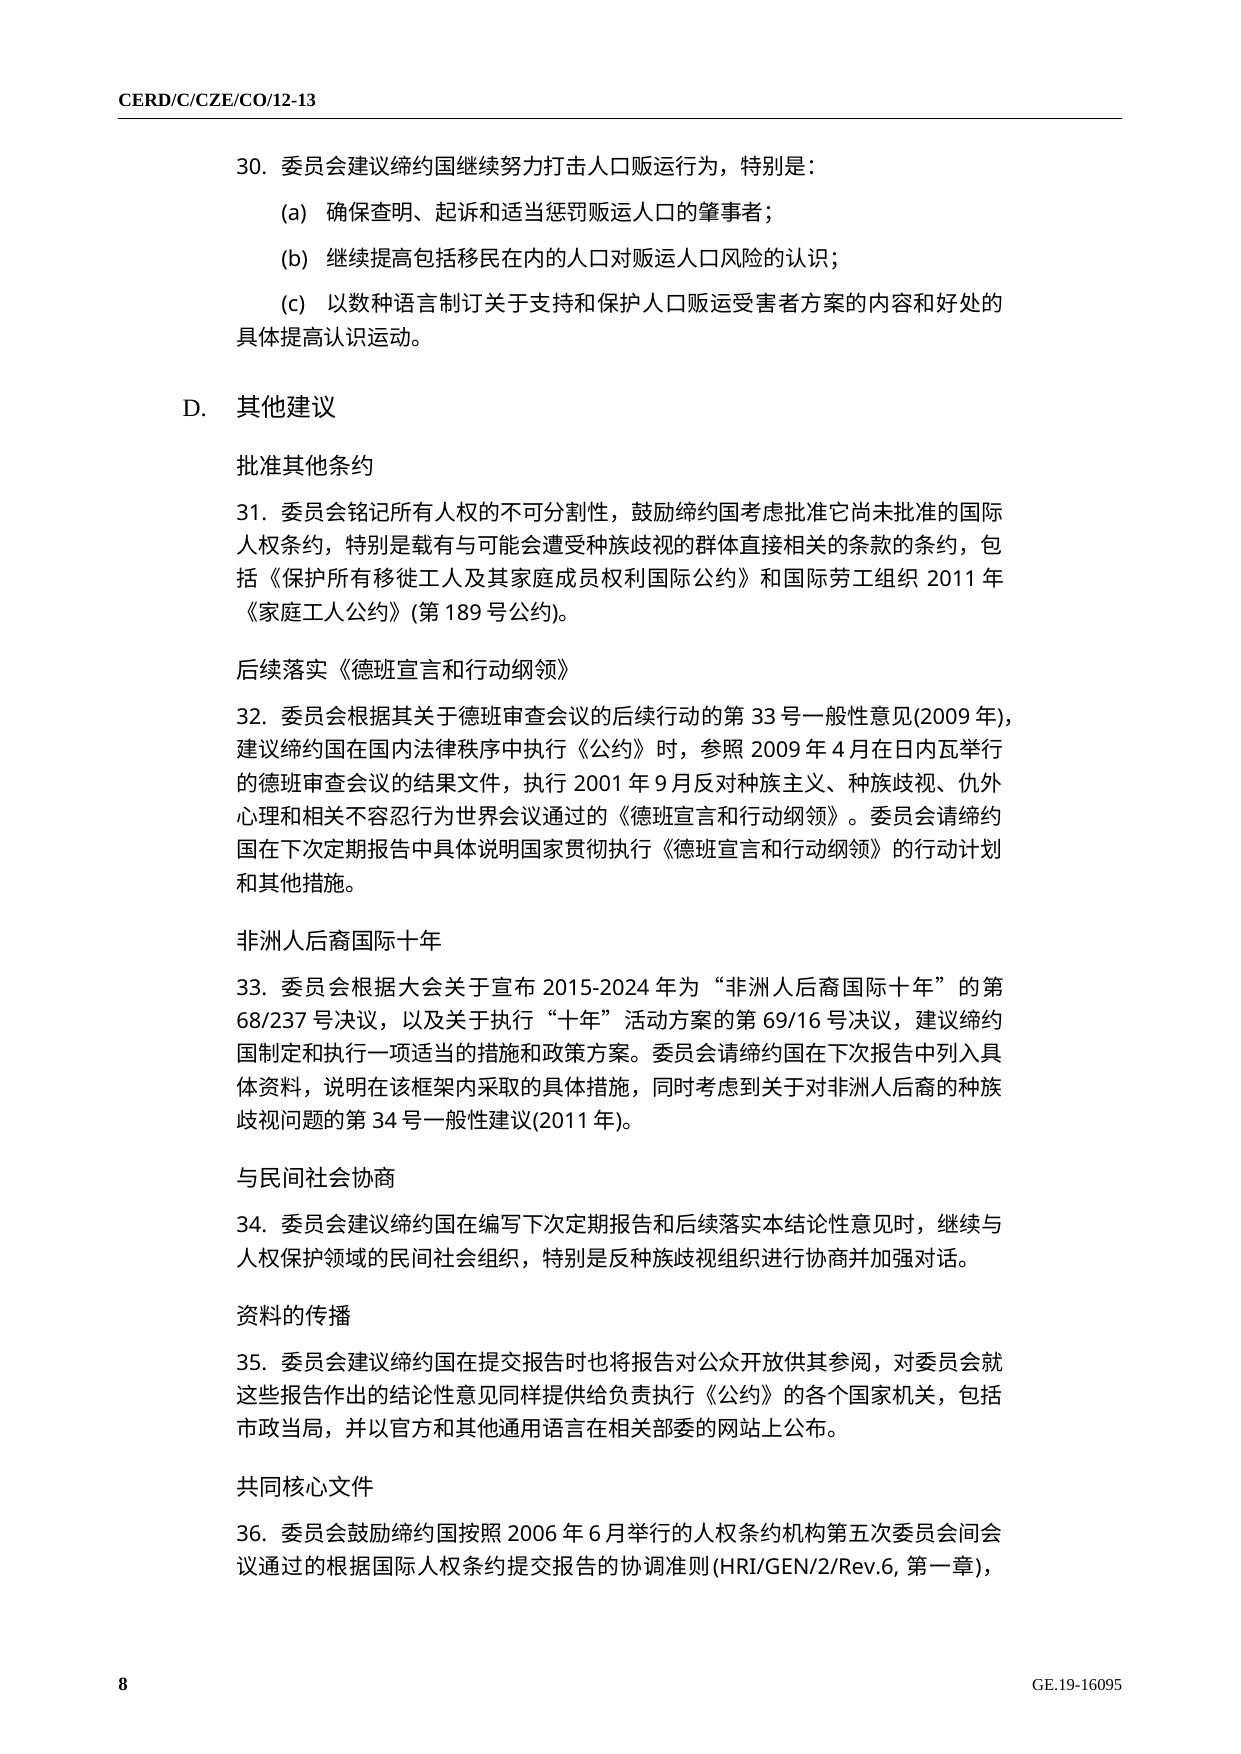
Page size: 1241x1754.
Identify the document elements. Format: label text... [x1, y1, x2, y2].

text 批准其他条约 [118, 448, 1004, 481]
text 非洲人后裔国际十年 [118, 923, 1004, 956]
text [236, 1514, 1004, 1581]
text D. 其他建议 [118, 389, 1004, 423]
list 以数种语言制订关于支持和保护人口贩运受害者方案的内容和好处的具体提高认识运动。 [236, 285, 1004, 352]
text 32. 委员会根据其关于德班审查会议的后续行动的第33号一般性意见(2009年)，建议缔约国在国内法律秩序中执行《公约》时，参照2009年4月在日内瓦举行的德班审查会议的结果文件，执行2001年9月反对种族主义、种族歧视、仇外心理和相关不容忍行为世界会议通过的《德班宣言和行动纲领》。委员会请缔约国在下次定期报告中具体说明国家贯彻执行《德班宣言和行动纲领》的行动计划和其他措施。 [236, 698, 1004, 898]
text 共同核心文件 [118, 1468, 1004, 1502]
text 35. 委员会建议缔约国在提交报告时也将报告对公众开放供其参阅，对委员会就这些报告作出的结论性意见同样提供给负责执行《公约》的各个国家机关，包括市政当局，并以官方和其他通用语言在相关部委的网站上公布。 [236, 1343, 1004, 1443]
text 31. 委员会铭记所有人权的不可分割性，鼓励缔约国考虑批准它尚未批准的国际人权条约，特别是载有与可能会遭受种族歧视的群体直接相关的条款的条约，包括《保护所有移徙工人及其家庭成员权利国际公约》和国际劳工组织2011年《家庭工人公约》(第189号公约)。 [236, 493, 1004, 627]
text 与民间社会协商 [118, 1160, 1004, 1193]
list 继续提高包括移民在内的人口对贩运人口风险的认识； [236, 239, 1004, 273]
text 资料的传播 [118, 1298, 1004, 1331]
list 确保查明、起诉和适当惩罚贩运人口的肇事者； [236, 193, 1004, 227]
text 后续落实《德班宣言和行动纲领》 [118, 652, 1004, 685]
text 33. 委员会根据大会关于宣布2015-2024年为“非洲人后裔国际十年”的第68/237号决议，以及关于执行“十年”活动方案的第69/16号决议，建议缔约国制定和执行一项适当的措施和政策方案。委员会请缔约国在下次报告中列入具体资料，说明在该框架内采取的具体措施，同时考虑到关于对非洲人后裔的种族歧视问题的第34号一般性建议(2011年)。 [236, 968, 1004, 1135]
text 34. 委员会建议缔约国在编写下次定期报告和后续落实本结论性意见时，继续与人权保护领域的民间社会组织，特别是反种族歧视组织进行协商并加强对话。 [236, 1206, 1004, 1273]
text 30. 委员会建议缔约国继续努力打击人口贩运行为，特别是： [236, 148, 1004, 181]
